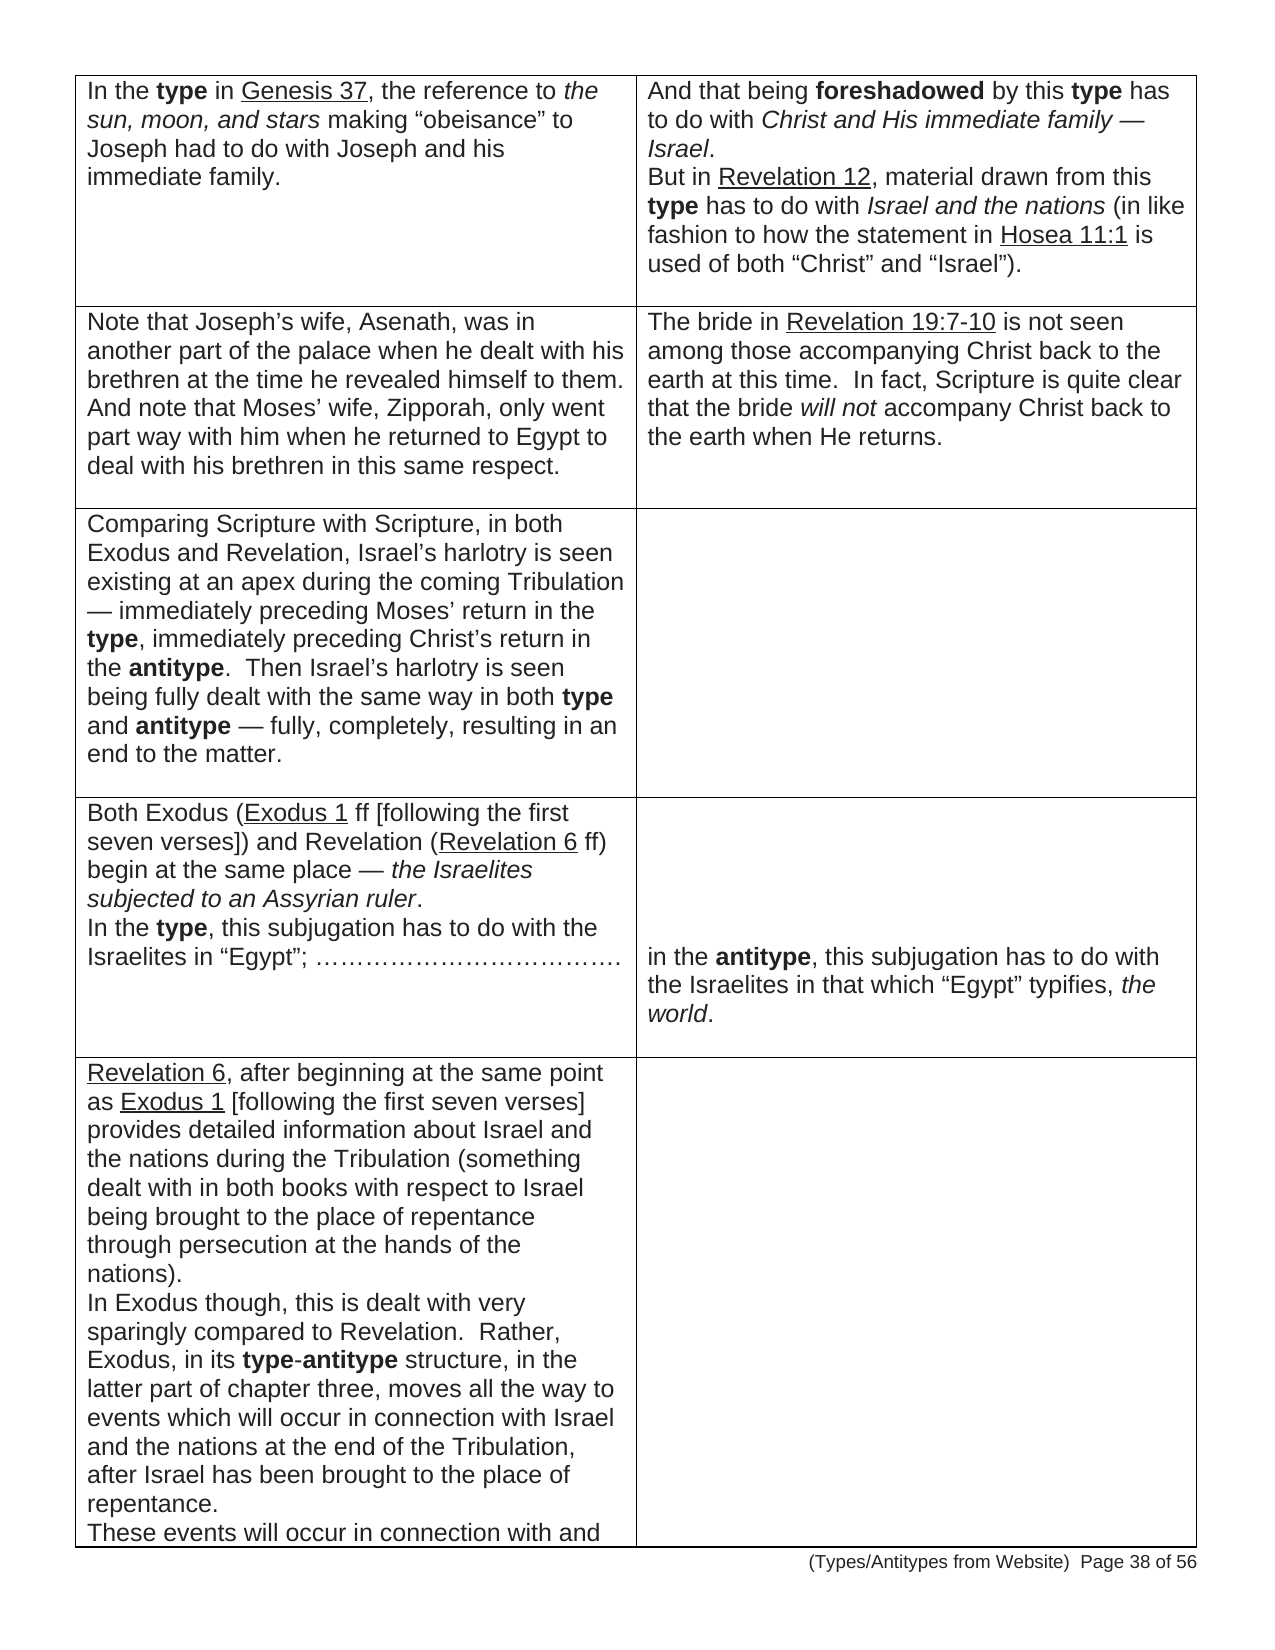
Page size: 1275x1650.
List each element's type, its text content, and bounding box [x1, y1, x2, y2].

table_cell [637, 509, 1196, 797]
table_cell In the type in Genesis 37, the reference to the sun, moon, and stars making “obeisance” to Joseph had to do with Joseph and his immediate family. [76, 76, 636, 306]
table_cell Note that Joseph’s wife, Asenath, was in another part of the palace when he dealt with his brethren at the time he revealed himself to them. And note that Moses’ wife, Zipporah, only went part way with him when he returned to Egypt to deal with his brethren in this same respect. [76, 307, 636, 508]
table_cell Both Exodus (Exodus 1 ff [following the first seven verses]) and Revelation (Revelation 6 ff) begin at the same place — the Israelites subjected to an Assyrian ruler. In the type, this subjugation has to do with the Israelites in “Egypt”; ………………………………. [76, 798, 636, 1057]
table_cell Comparing Scripture with Scripture, in both Exodus and Revelation, Israel’s harlotry is seen existing at an apex during the coming Tribulation — immediately preceding Moses’ return in the type, immediately preceding Christ’s return in the antitype. Then Israel’s harlotry is seen being fully dealt with the same way in both type and antitype — fully, completely, resulting in an end to the matter. [76, 509, 636, 797]
table_cell And that being foreshadowed by this type has to do with Christ and His immediate family — Israel. But in Revelation 12, material drawn from this type has to do with Israel and the nations (in like fashion to how the statement in Hosea 11:1 is used of both “Christ” and “Israel”). [637, 76, 1196, 306]
table_cell in the antitype, this subjugation has to do with the Israelites in that which “Egypt” typifies, the world. [637, 798, 1196, 1057]
table_cell The bride in Revelation 19:7-10 is not seen among those accompanying Christ back to the earth at this time. In fact, Scripture is quite clear that the bride will not accompany Christ back to the earth when He returns. [637, 307, 1196, 508]
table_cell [76, 1058, 636, 1546]
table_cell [637, 1058, 1196, 1546]
